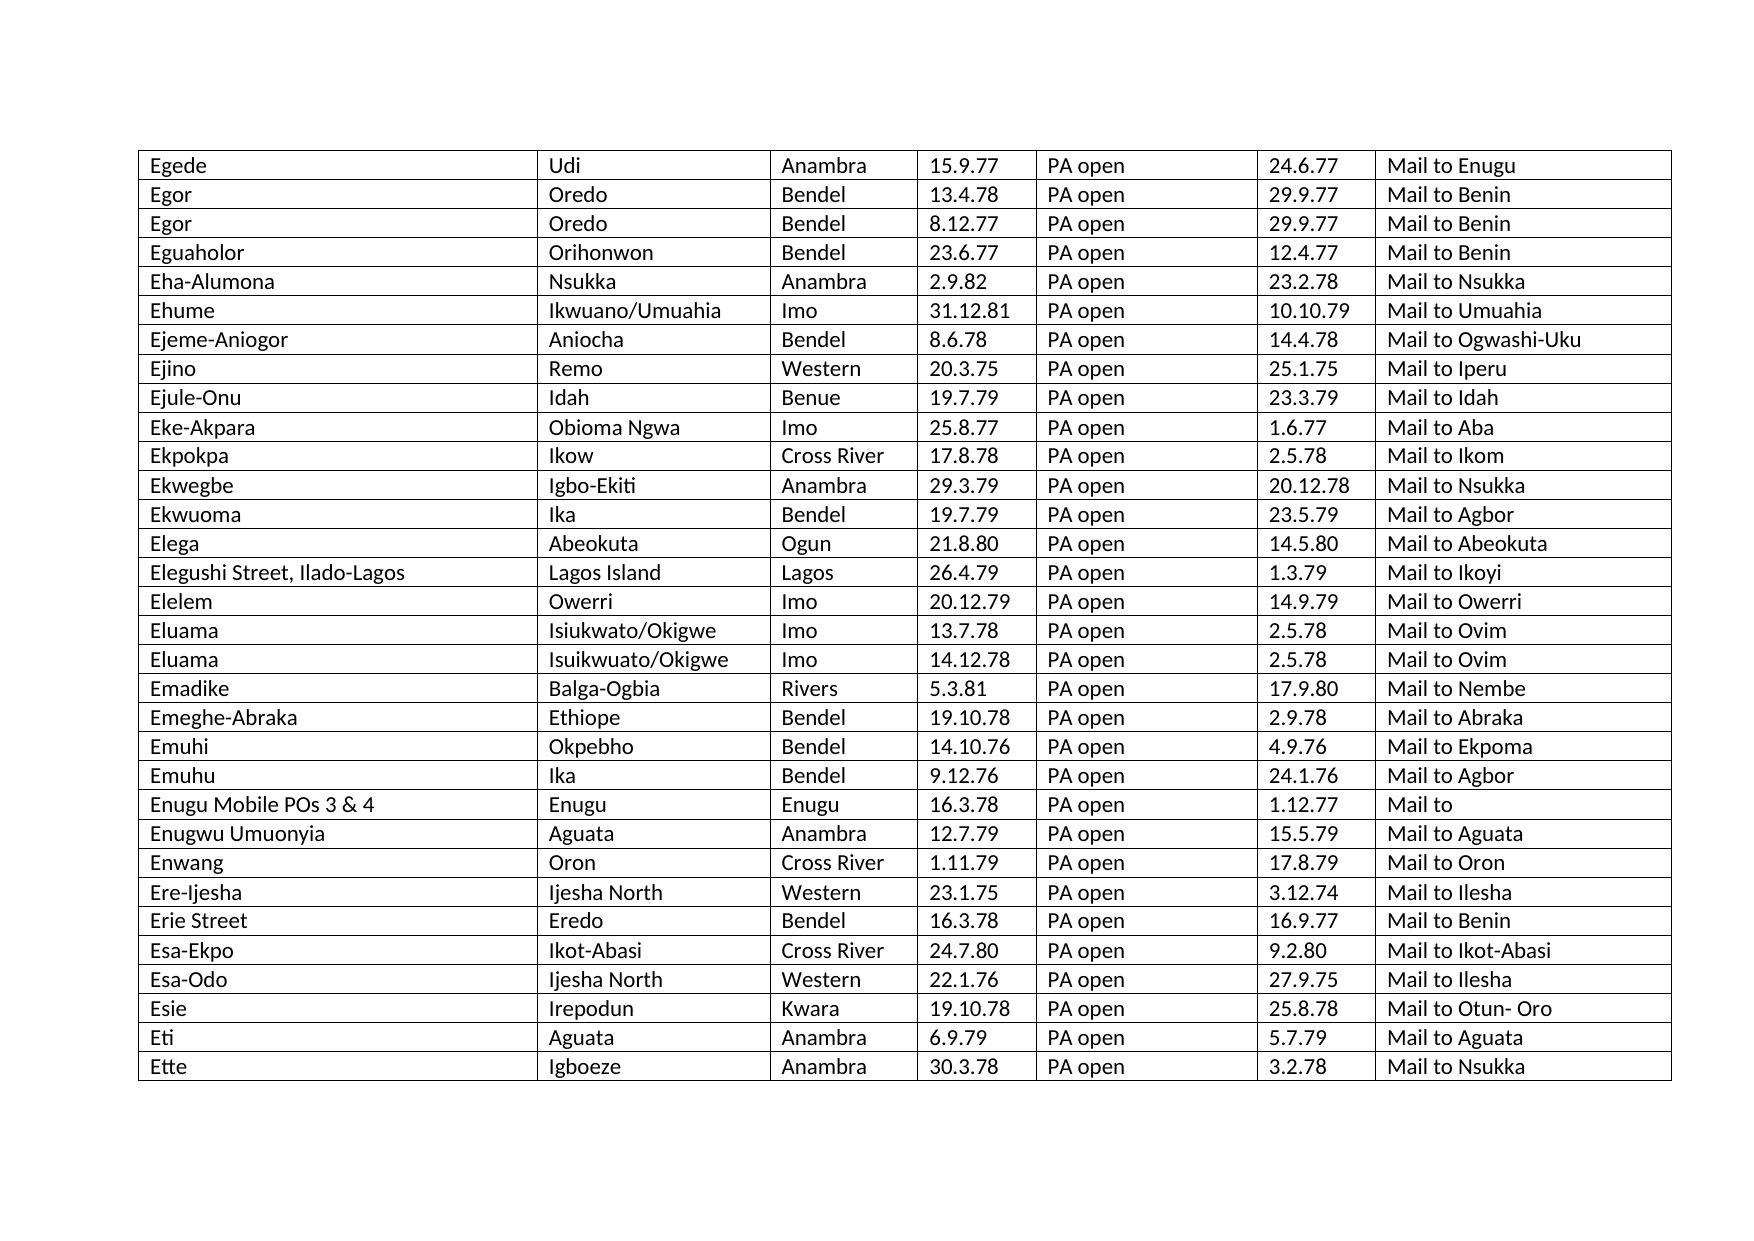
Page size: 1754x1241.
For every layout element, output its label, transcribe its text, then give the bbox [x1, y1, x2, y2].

table_cell PA open [1037, 471, 1257, 499]
table_cell Bendel [771, 500, 917, 528]
table_cell Kwara [771, 994, 917, 1022]
table_cell 4.9.76 [1258, 732, 1375, 760]
table_cell 15.9.77 [918, 151, 1036, 179]
table_cell Mail to Aguata [1376, 820, 1671, 847]
table_cell Mail to Ikoyi [1376, 558, 1671, 586]
table_cell Idah [538, 384, 770, 412]
table_cell Ika [538, 761, 770, 789]
table_cell Eluama [139, 616, 537, 644]
table_cell 24.1.76 [1258, 761, 1375, 789]
table_cell 14.4.78 [1258, 325, 1375, 353]
table_cell 25.8.78 [1258, 994, 1375, 1022]
table_cell 20.12.79 [918, 587, 1036, 615]
table_cell 5.3.81 [918, 674, 1036, 702]
table_cell Ikot-Abasi [538, 936, 770, 964]
table_cell Mail to Nsukka [1376, 267, 1671, 295]
table_cell Imo [771, 587, 917, 615]
table_cell Eredo [538, 907, 770, 935]
table_cell Balga-Ogbia [538, 674, 770, 702]
table_cell Mail to Nsukka [1376, 471, 1671, 499]
table_cell 16.3.78 [918, 790, 1036, 818]
table_cell Ehume [139, 296, 537, 324]
table_cell Mail to Ilesha [1376, 878, 1671, 906]
table_cell 22.1.76 [918, 965, 1036, 993]
table_cell Mail to Abraka [1376, 703, 1671, 731]
table_cell Mail to Idah [1376, 384, 1671, 412]
table_cell Udi [538, 151, 770, 179]
table_cell PA open [1037, 645, 1257, 673]
table_cell 23.2.78 [1258, 267, 1375, 295]
table_cell PA open [1037, 849, 1257, 877]
table_cell Rivers [771, 674, 917, 702]
table_cell Bendel [771, 907, 917, 935]
table_cell Ekwegbe [139, 471, 537, 499]
table_cell Eguaholor [139, 238, 537, 266]
table_cell Igboeze [538, 1052, 770, 1080]
table_cell 15.5.79 [1258, 820, 1375, 847]
table_cell Bendel [771, 209, 917, 237]
table_cell 2.5.78 [1258, 645, 1375, 673]
table_cell Elegushi Street, Ilado-Lagos [139, 558, 537, 586]
table_cell 23.5.79 [1258, 500, 1375, 528]
table_cell Esa-Ekpo [139, 936, 537, 964]
table_cell 8.6.78 [918, 325, 1036, 353]
table_cell Isiukwato/Okigwe [538, 616, 770, 644]
table_cell Remo [538, 355, 770, 382]
table_cell Western [771, 355, 917, 382]
table_cell Mail to Agbor [1376, 500, 1671, 528]
table_cell PA open [1037, 413, 1257, 441]
table_cell 10.10.79 [1258, 296, 1375, 324]
table_cell Irepodun [538, 994, 770, 1022]
table_cell 20.12.78 [1258, 471, 1375, 499]
table_cell Eluama [139, 645, 537, 673]
table_cell 25.8.77 [918, 413, 1036, 441]
table_cell Aguata [538, 820, 770, 847]
table_cell Benue [771, 384, 917, 412]
table_cell 14.12.78 [918, 645, 1036, 673]
table_cell 2.5.78 [1258, 616, 1375, 644]
table_cell Bendel [771, 180, 917, 208]
table_cell Mail to Aba [1376, 413, 1671, 441]
table_cell Okpebho [538, 732, 770, 760]
table_cell PA open [1037, 151, 1257, 179]
table_cell Ekwuoma [139, 500, 537, 528]
table_cell PA open [1037, 442, 1257, 470]
table_cell Enugu Mobile POs 3 & 4 [139, 790, 537, 818]
table_cell Mail to Ogwashi-Uku [1376, 325, 1671, 353]
table_cell Enugu [771, 790, 917, 818]
table_cell 9.12.76 [918, 761, 1036, 789]
table_cell Mail to Benin [1376, 907, 1671, 935]
table_cell 25.1.75 [1258, 355, 1375, 382]
table_cell 31.12.81 [918, 296, 1036, 324]
table_cell Cross River [771, 442, 917, 470]
table_cell 29.3.79 [918, 471, 1036, 499]
table_cell Lagos [771, 558, 917, 586]
table_cell Mail to Nsukka [1376, 1052, 1671, 1080]
table_cell Mail to Agbor [1376, 761, 1671, 789]
table_cell 14.9.79 [1258, 587, 1375, 615]
table_cell Abeokuta [538, 529, 770, 557]
table_cell 2.9.82 [918, 267, 1036, 295]
table_cell Cross River [771, 849, 917, 877]
table_cell Nsukka [538, 267, 770, 295]
table_cell Cross River [771, 936, 917, 964]
table_cell Oredo [538, 209, 770, 237]
table_cell PA open [1037, 761, 1257, 789]
table_cell Enugwu Umuonyia [139, 820, 537, 847]
table_cell 3.2.78 [1258, 1052, 1375, 1080]
table_cell Anambra [771, 1023, 917, 1051]
table_cell Mail to Oron [1376, 849, 1671, 877]
table_cell Enwang [139, 849, 537, 877]
table_cell Mail to Ekpoma [1376, 732, 1671, 760]
table_cell Ikwuano/Umuahia [538, 296, 770, 324]
table_cell Mail to Enugu [1376, 151, 1671, 179]
table_cell Ethiope [538, 703, 770, 731]
table_cell Eti [139, 1023, 537, 1051]
table_cell 5.7.79 [1258, 1023, 1375, 1051]
table_cell Lagos Island [538, 558, 770, 586]
table_cell Emuhu [139, 761, 537, 789]
table_cell Oron [538, 849, 770, 877]
table_cell Anambra [771, 820, 917, 847]
table_cell 16.3.78 [918, 907, 1036, 935]
table_cell Isuikwuato/Okigwe [538, 645, 770, 673]
table_cell 12.7.79 [918, 820, 1036, 847]
table_cell 19.7.79 [918, 500, 1036, 528]
table_cell Bendel [771, 703, 917, 731]
table_cell Mail to Otun- Oro [1376, 994, 1671, 1022]
table_cell Orihonwon [538, 238, 770, 266]
table_cell Ijesha North [538, 965, 770, 993]
table_cell Aguata [538, 1023, 770, 1051]
table_cell 29.9.77 [1258, 209, 1375, 237]
table_cell PA open [1037, 616, 1257, 644]
table_cell Eha-Alumona [139, 267, 537, 295]
table_cell 17.8.78 [918, 442, 1036, 470]
table_cell 19.10.78 [918, 994, 1036, 1022]
table_cell Ejeme-Aniogor [139, 325, 537, 353]
table_cell Ere-Ijesha [139, 878, 537, 906]
table_cell PA open [1037, 936, 1257, 964]
table_cell 1.12.77 [1258, 790, 1375, 818]
table_cell Imo [771, 645, 917, 673]
table_cell Ejule-Onu [139, 384, 537, 412]
table_cell Anambra [771, 1052, 917, 1080]
table_cell 6.9.79 [918, 1023, 1036, 1051]
table_cell Egor [139, 209, 537, 237]
table_cell 24.6.77 [1258, 151, 1375, 179]
table_cell Owerri [538, 587, 770, 615]
table_cell Igbo-Ekiti [538, 471, 770, 499]
table_cell PA open [1037, 732, 1257, 760]
table_cell Eke-Akpara [139, 413, 537, 441]
table_cell Mail to Owerri [1376, 587, 1671, 615]
table_cell 1.3.79 [1258, 558, 1375, 586]
table_cell PA open [1037, 296, 1257, 324]
table_cell Emuhi [139, 732, 537, 760]
table_cell Mail to Ikom [1376, 442, 1671, 470]
table_cell PA open [1037, 238, 1257, 266]
table_cell 27.9.75 [1258, 965, 1375, 993]
table_cell PA open [1037, 1023, 1257, 1051]
table_cell 14.5.80 [1258, 529, 1375, 557]
table_cell PA open [1037, 180, 1257, 208]
table_cell Elelem [139, 587, 537, 615]
table_cell PA open [1037, 267, 1257, 295]
table_cell Esa-Odo [139, 965, 537, 993]
table_cell Oredo [538, 180, 770, 208]
table_cell 1.11.79 [918, 849, 1036, 877]
table_cell 8.12.77 [918, 209, 1036, 237]
table_cell Esie [139, 994, 537, 1022]
table_cell Anambra [771, 151, 917, 179]
table_cell 13.7.78 [918, 616, 1036, 644]
table_cell Anambra [771, 267, 917, 295]
table_cell PA open [1037, 674, 1257, 702]
table_cell 19.7.79 [918, 384, 1036, 412]
table_cell PA open [1037, 558, 1257, 586]
table_cell 16.9.77 [1258, 907, 1375, 935]
table_cell 2.5.78 [1258, 442, 1375, 470]
table_cell 1.6.77 [1258, 413, 1375, 441]
table_cell Mail to Ovim [1376, 645, 1671, 673]
table_cell 23.6.77 [918, 238, 1036, 266]
table_cell 3.12.74 [1258, 878, 1375, 906]
table_cell Erie Street [139, 907, 537, 935]
table_cell Ejino [139, 355, 537, 382]
table_cell PA open [1037, 907, 1257, 935]
table_cell Western [771, 965, 917, 993]
table_cell Ika [538, 500, 770, 528]
table_cell Anambra [771, 471, 917, 499]
table_cell Enugu [538, 790, 770, 818]
table_cell 13.4.78 [918, 180, 1036, 208]
table_cell Emadike [139, 674, 537, 702]
table_cell Bendel [771, 238, 917, 266]
table_cell PA open [1037, 1052, 1257, 1080]
table_cell Ogun [771, 529, 917, 557]
table_cell PA open [1037, 965, 1257, 993]
table_cell Emeghe-Abraka [139, 703, 537, 731]
table_cell Obioma Ngwa [538, 413, 770, 441]
table_cell 20.3.75 [918, 355, 1036, 382]
table_cell PA open [1037, 994, 1257, 1022]
table_cell Mail to Benin [1376, 238, 1671, 266]
table_cell Mail to Ovim [1376, 616, 1671, 644]
table_cell 2.9.78 [1258, 703, 1375, 731]
table_cell Elega [139, 529, 537, 557]
table_cell PA open [1037, 587, 1257, 615]
table_cell PA open [1037, 384, 1257, 412]
table_cell Imo [771, 296, 917, 324]
table_cell Bendel [771, 732, 917, 760]
table_cell 29.9.77 [1258, 180, 1375, 208]
table_cell 23.3.79 [1258, 384, 1375, 412]
table_cell Mail to [1376, 790, 1671, 818]
table_cell Mail to Iperu [1376, 355, 1671, 382]
table_cell PA open [1037, 355, 1257, 382]
table_cell Ikow [538, 442, 770, 470]
table_cell 14.10.76 [918, 732, 1036, 760]
table_cell Ekpokpa [139, 442, 537, 470]
table_cell PA open [1037, 703, 1257, 731]
table_cell Mail to Benin [1376, 180, 1671, 208]
table_cell 12.4.77 [1258, 238, 1375, 266]
table_cell Mail to Abeokuta [1376, 529, 1671, 557]
table_cell 21.8.80 [918, 529, 1036, 557]
table_cell Mail to Ikot-Abasi [1376, 936, 1671, 964]
table_cell Mail to Aguata [1376, 1023, 1671, 1051]
table_cell PA open [1037, 325, 1257, 353]
table_cell 9.2.80 [1258, 936, 1375, 964]
table_cell Bendel [771, 761, 917, 789]
table_cell Western [771, 878, 917, 906]
table_cell Imo [771, 616, 917, 644]
table_cell Bendel [771, 325, 917, 353]
table_cell Mail to Nembe [1376, 674, 1671, 702]
table_cell PA open [1037, 209, 1257, 237]
table_cell Ette [139, 1052, 537, 1080]
table_cell Mail to Umuahia [1376, 296, 1671, 324]
table_cell PA open [1037, 529, 1257, 557]
table_cell 30.3.78 [918, 1052, 1036, 1080]
table_cell PA open [1037, 790, 1257, 818]
table_cell 23.1.75 [918, 878, 1036, 906]
table_cell 26.4.79 [918, 558, 1036, 586]
table_cell Egede [139, 151, 537, 179]
table_cell 17.9.80 [1258, 674, 1375, 702]
table_cell Aniocha [538, 325, 770, 353]
table_cell 19.10.78 [918, 703, 1036, 731]
table_cell Mail to Benin [1376, 209, 1671, 237]
table_cell PA open [1037, 878, 1257, 906]
table_cell 24.7.80 [918, 936, 1036, 964]
table_cell PA open [1037, 500, 1257, 528]
table_cell Mail to Ilesha [1376, 965, 1671, 993]
table_cell Ijesha North [538, 878, 770, 906]
table_cell Imo [771, 413, 917, 441]
table_cell Egor [139, 180, 537, 208]
table_cell PA open [1037, 820, 1257, 847]
table_cell 17.8.79 [1258, 849, 1375, 877]
